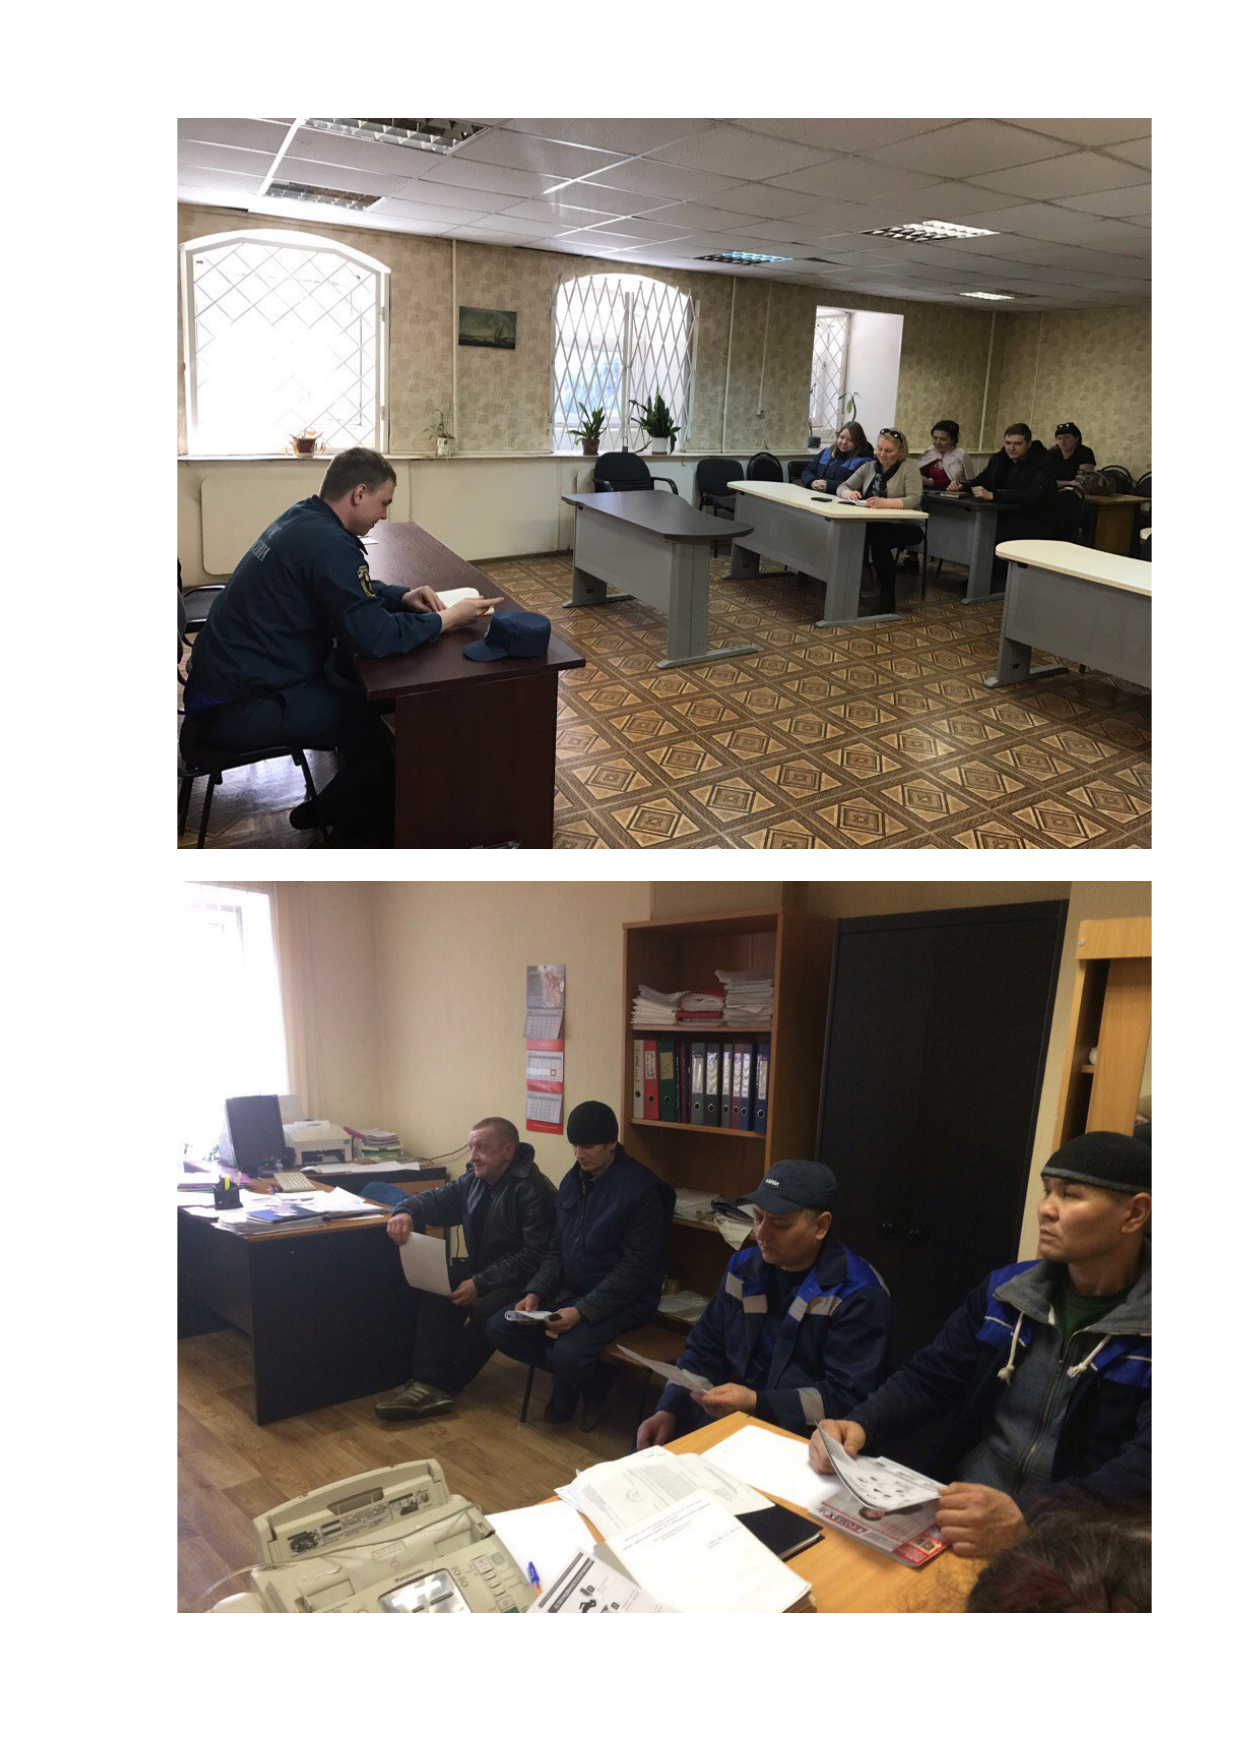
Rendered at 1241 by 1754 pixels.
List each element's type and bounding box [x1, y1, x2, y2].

picture [177, 118, 1152, 849]
picture [177, 881, 1152, 1613]
